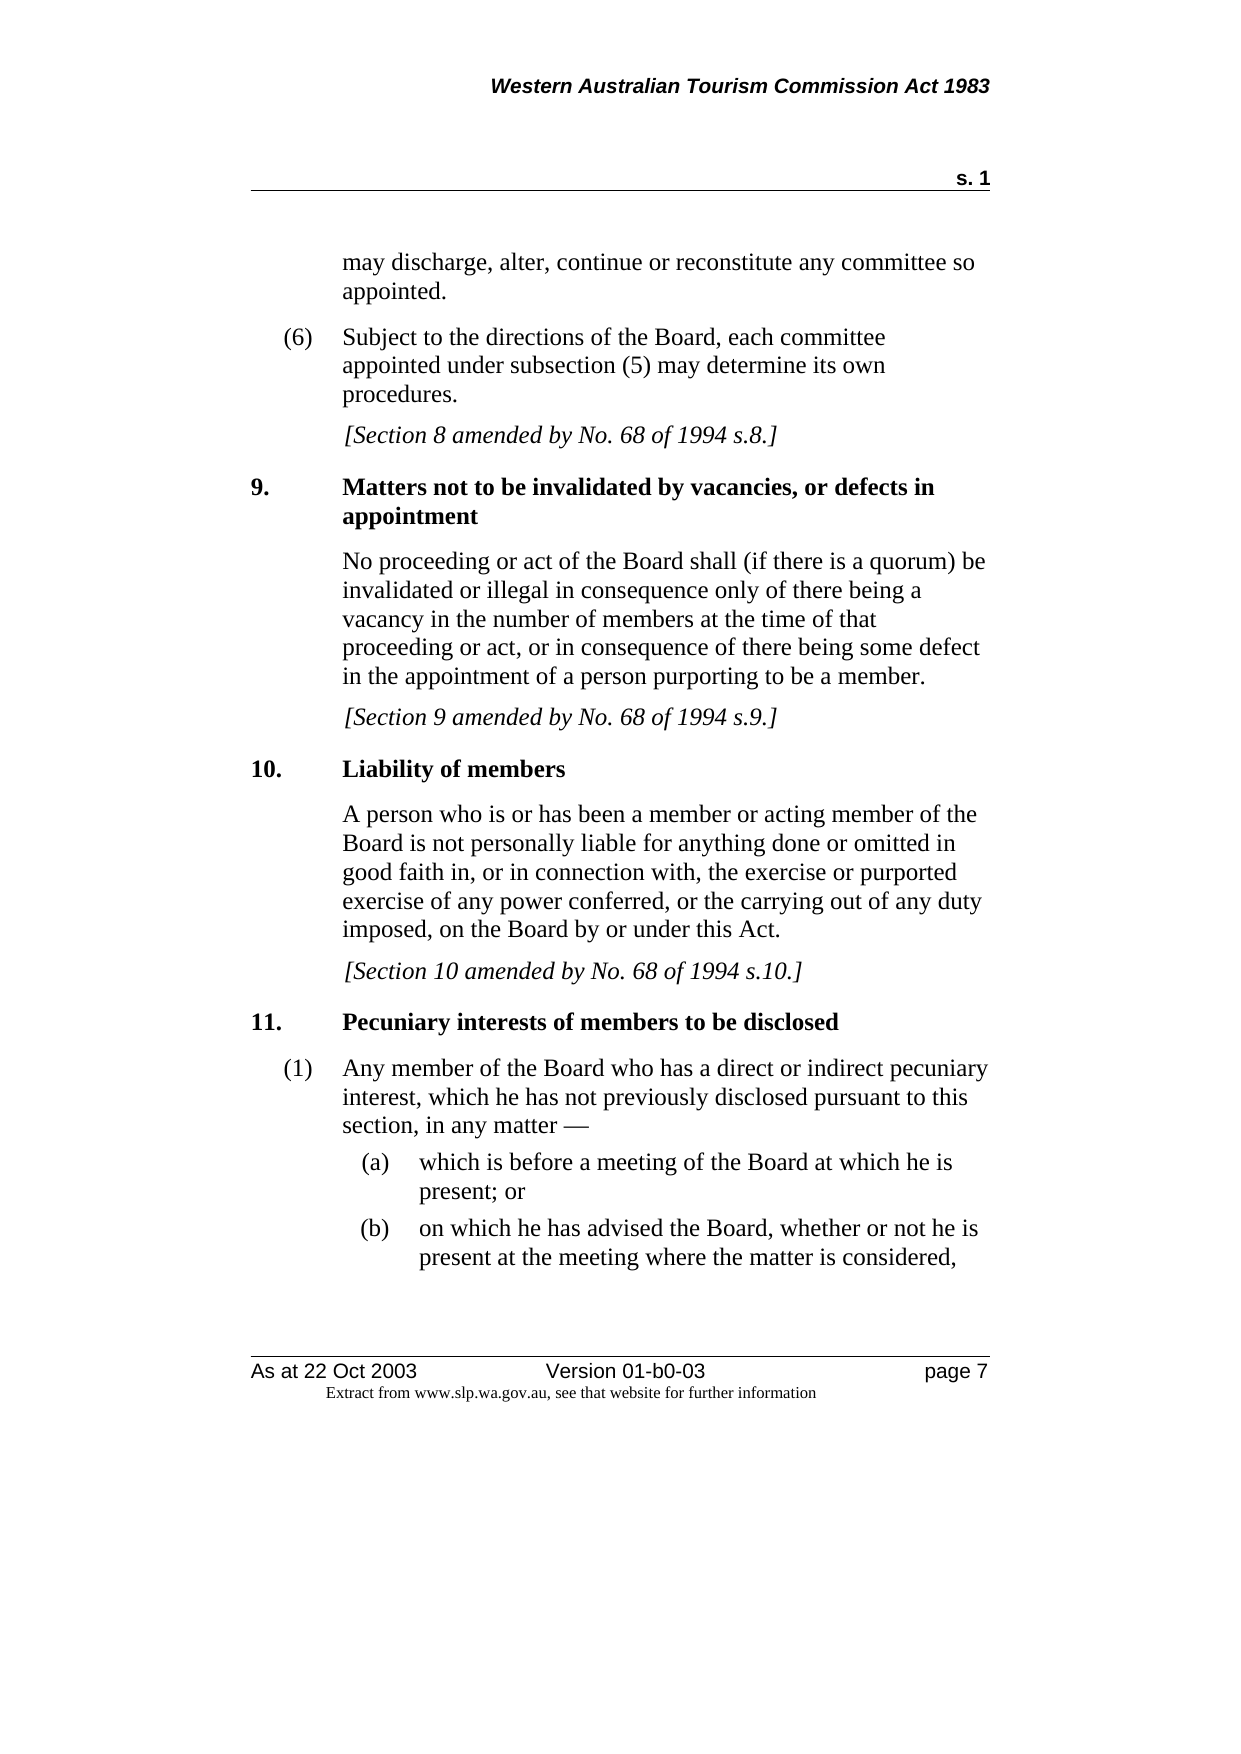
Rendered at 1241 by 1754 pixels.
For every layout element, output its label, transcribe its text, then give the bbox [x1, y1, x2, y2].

text [Section 9 amended by No. 68 of 1994 s.9.] [251, 702, 990, 731]
text No proceeding or act of the Board shall (if there is a quorum) be invalidated or illegal in consequence only of there being a vacancy in the number of members at the time of that proceeding or act, or in consequence of there being some defect in the appointment of a person purporting to be a member. [251, 546, 990, 690]
text (1) Any member of the Board who has a direct or indirect pecuniary interest, which he has not previously disclosed pursuant to this section, in any matter — [251, 1053, 990, 1139]
text (a) which is before a meeting of the Board at which he is present; or [251, 1147, 990, 1205]
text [251, 247, 990, 305]
subtitle 9. Matters not to be invalidated by vacancies, or defects in appointment [251, 472, 990, 529]
text [Section 8 amended by No. 68 of 1994 s.8.] [251, 420, 990, 449]
subtitle 11. Pecuniary interests of members to be disclosed [251, 1007, 990, 1036]
text [Section 10 amended by No. 68 of 1994 s.10.] [251, 956, 990, 984]
subtitle 10. Liability of members [251, 754, 990, 783]
text (6) Subject to the directions of the Board, each committee appointed under subsection (5) may determine its own procedures. [251, 322, 990, 408]
text A person who is or has been a member or acting member of the Board is not personally liable for anything done or omitted in good faith in, or in connection with, the exercise or purported exercise of any power conferred, or the carrying out of any duty imposed, on the Board by or under this Act. [251, 799, 990, 943]
text (b) on which he has advised the Board, whether or not he is present at the meeting where the matter is considered, [251, 1213, 990, 1271]
